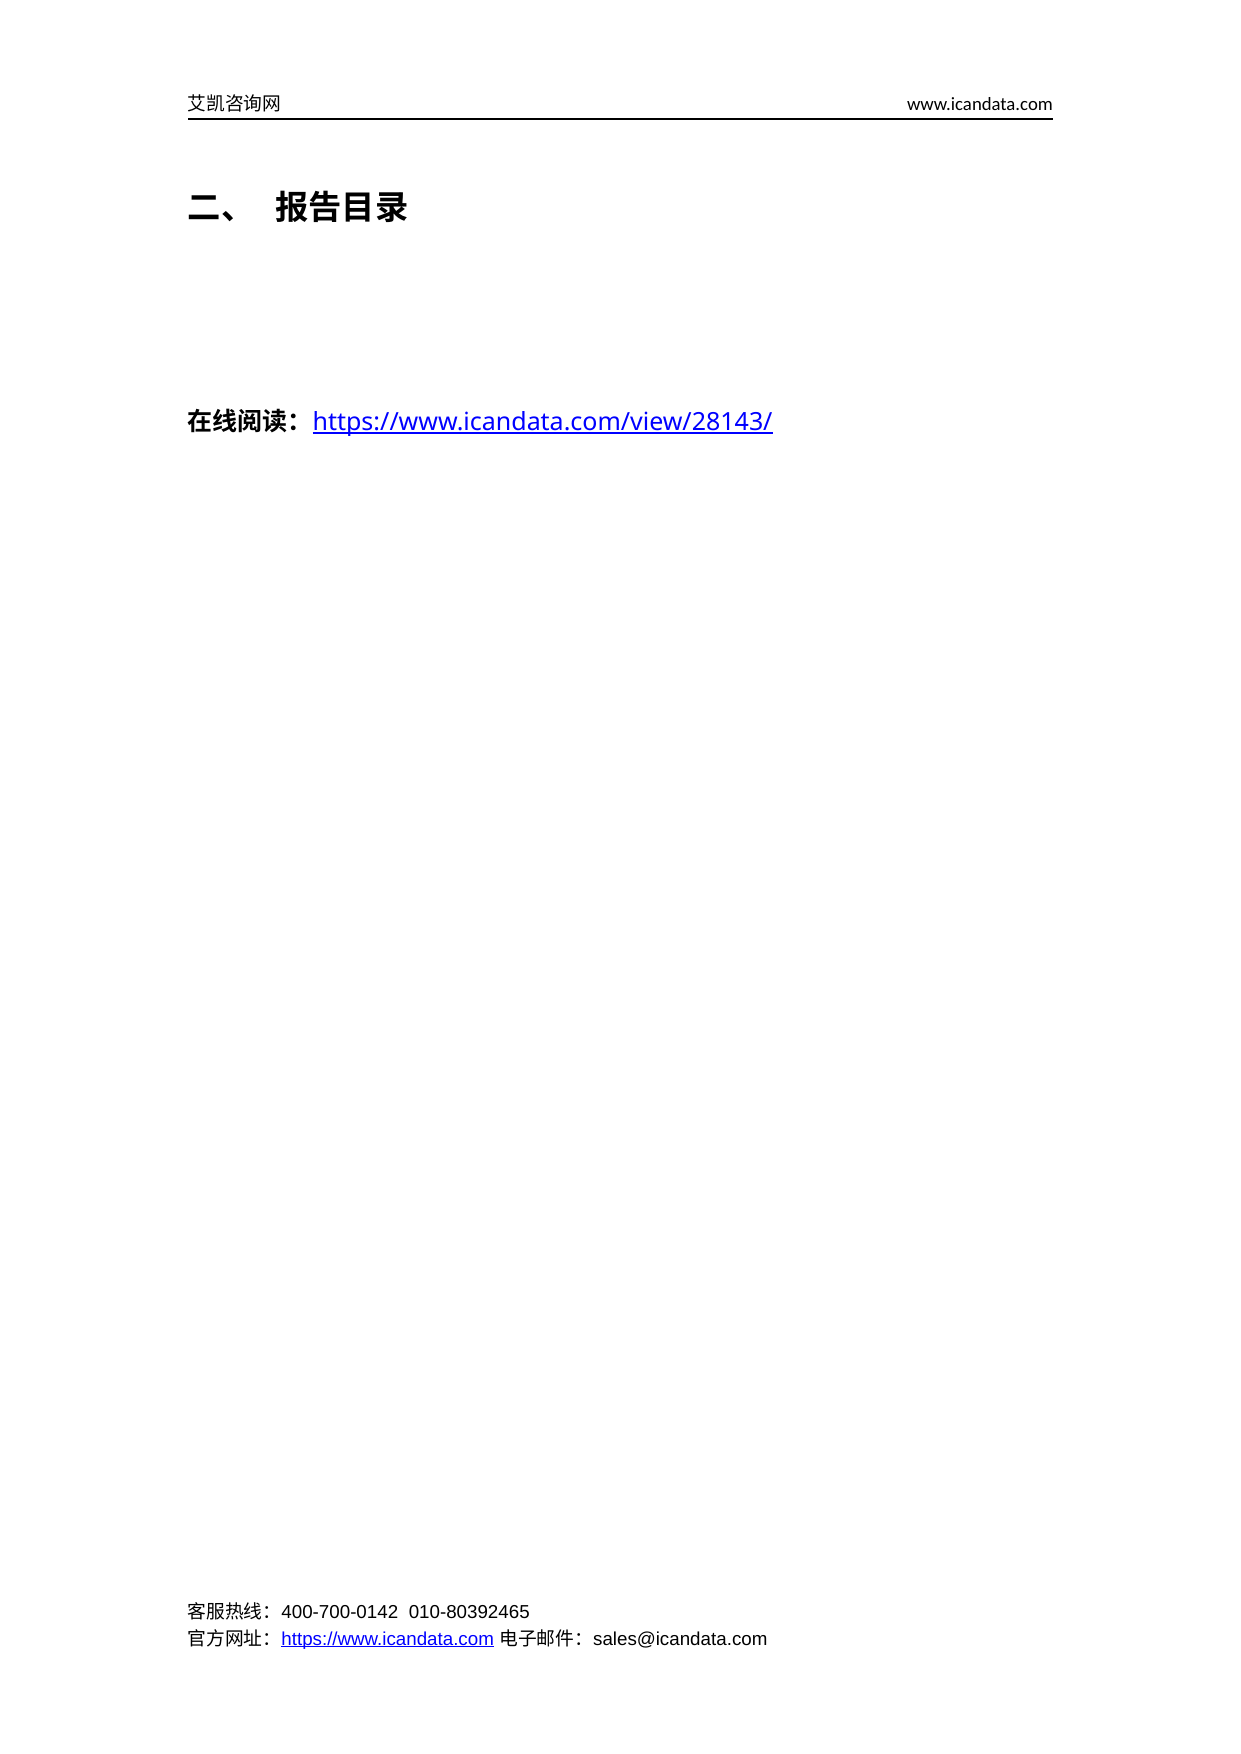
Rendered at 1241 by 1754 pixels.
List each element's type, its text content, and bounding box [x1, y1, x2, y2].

subtitle 报告目录 [187, 172, 1053, 237]
text 在线阅读：https://www.icandata.com/view/28143/ [187, 387, 1053, 452]
